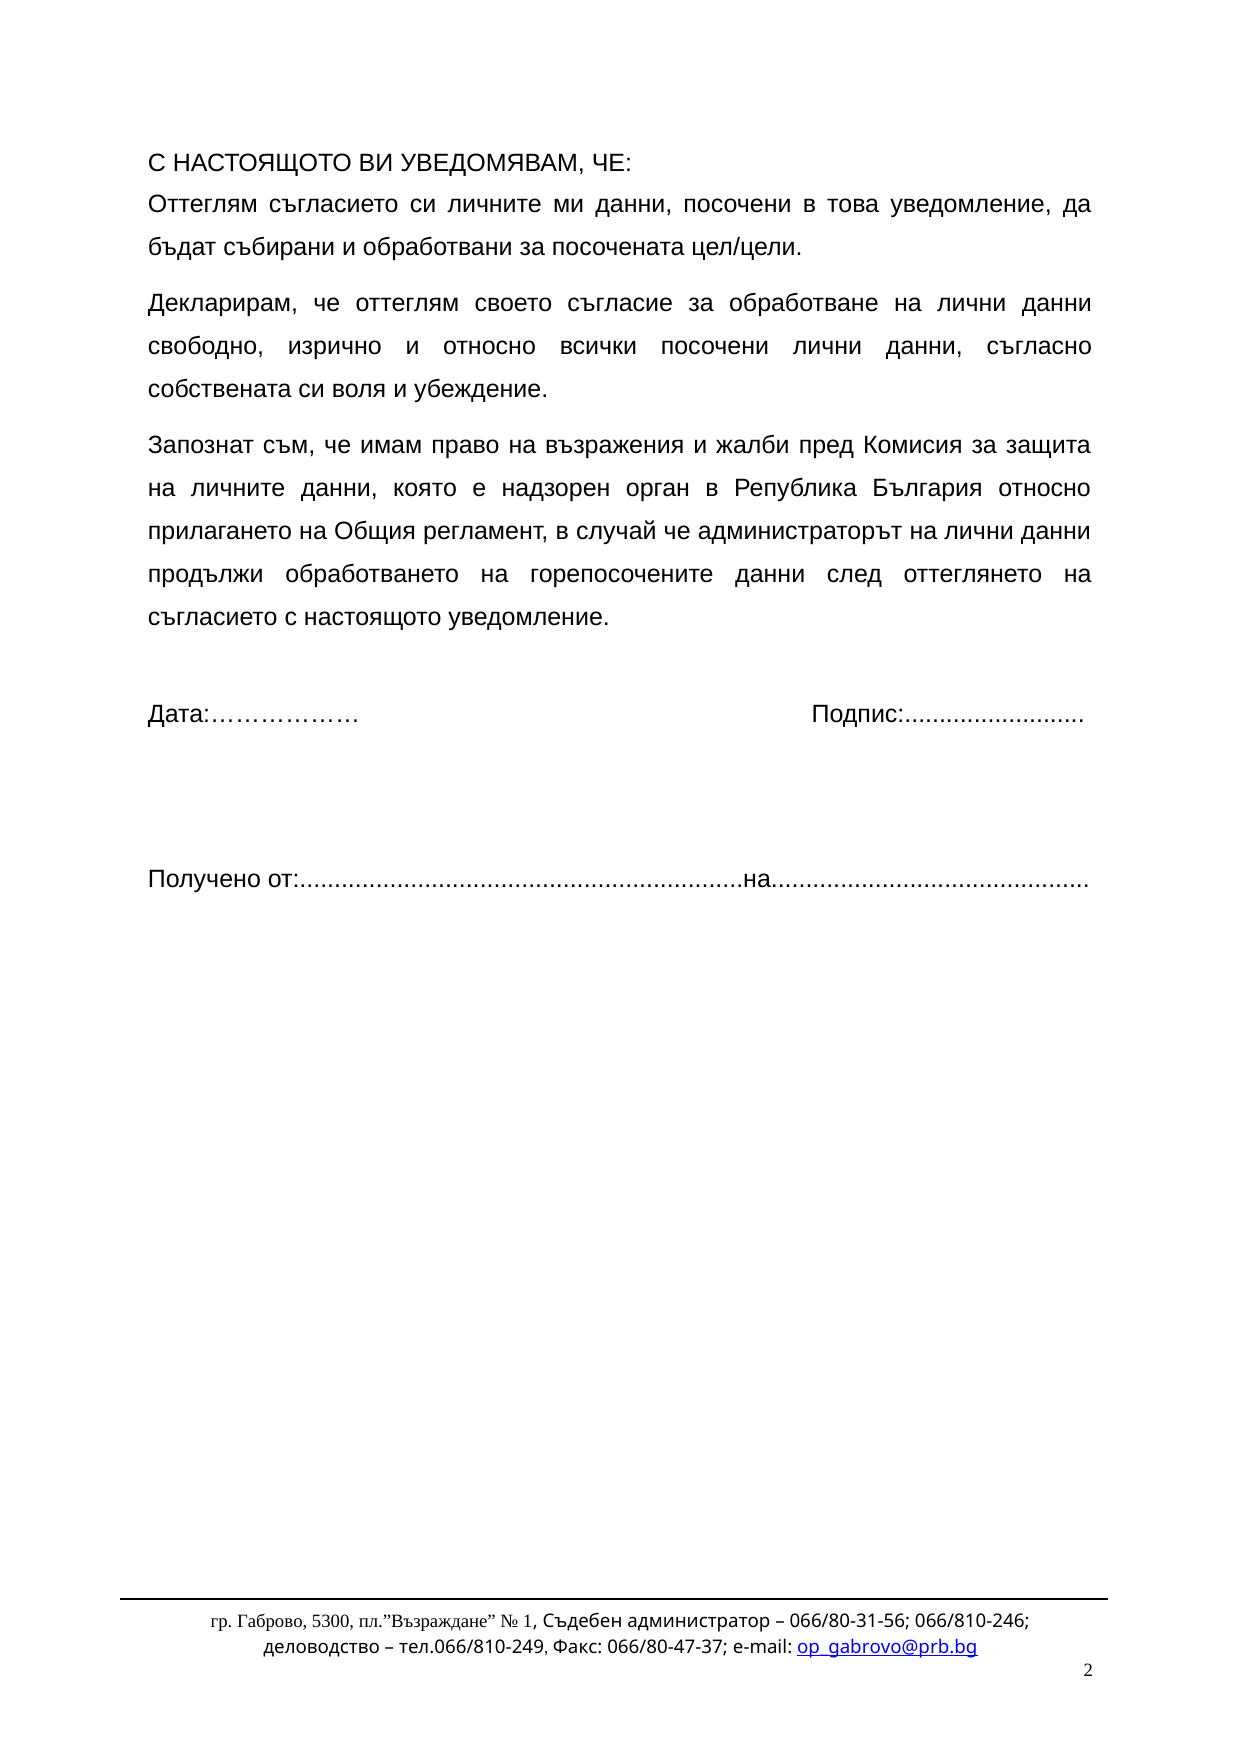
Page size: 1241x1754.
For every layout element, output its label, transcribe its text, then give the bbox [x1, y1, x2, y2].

text Дата:……………… Подпис:.......................... [148, 699, 1092, 728]
text Запознат съм, че имам право на възражения и жалби пред Комисия за защита на личните данни, която е надзорен орган в Република България относно прилагането на Общия регламент, в случай че администраторът на лични данни продължи обработването на горепосочените данни след оттеглянето на съгласието с настоящото уведомление. [148, 429, 1092, 631]
text Оттеглям съгласието си личните ми данни, посочени в това уведомление, да бъдат събирани и обработвани за посочената цел/цели. [148, 189, 1092, 261]
text Декларирам, че оттеглям своето съгласие за обработване на лични данни свободно, изрично и относно всички посочени лични данни, съгласно собствената си воля и убеждение. [148, 288, 1092, 403]
text С НАСТОЯЩОТО ВИ УВЕДОМЯВАМ, ЧЕ: [148, 148, 1092, 176]
text Получено от:................................................................на.............................................. [148, 864, 1092, 893]
